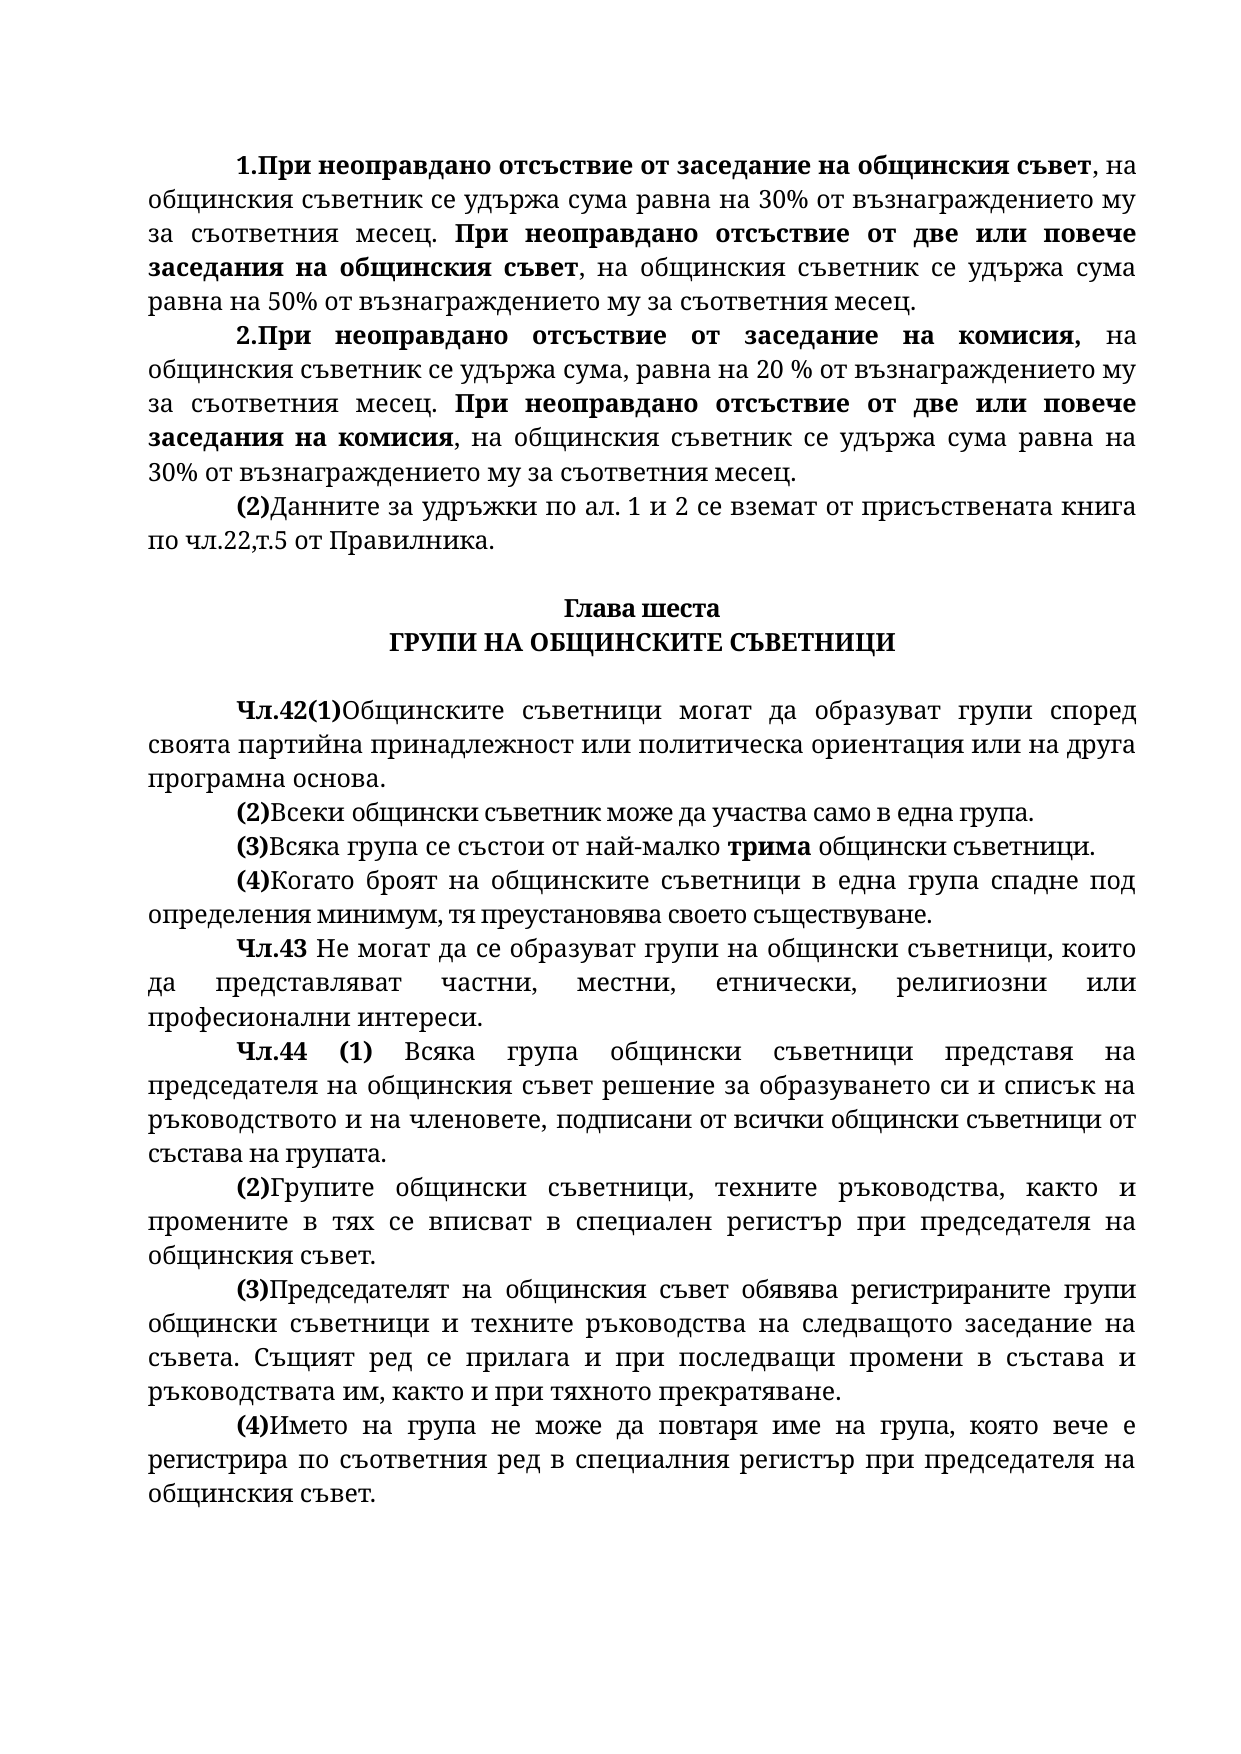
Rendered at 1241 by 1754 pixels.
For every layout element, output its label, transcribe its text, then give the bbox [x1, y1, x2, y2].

text Чл.43 Не могат да се образуват групи на общински съветници, които да представляват частни, местни, етнически, религиозни или професионални интереси. [148, 931, 1137, 1033]
text 1.При неоправдано отсъствие от заседание на общинския съвет, на общинския съветник се удържа сума равна на 30% от възнаграждението му за съответния месец. При неоправдано отсъствие от две или повече заседания на общинския съвет, на общинския съветник се удържа сума равна на 50% от възнаграждението му за съответния месец. [148, 148, 1137, 318]
text Чл.42(1)Общинските съветници могат да образуват групи според своята партийна принадлежност или политическа ориентация или на друга програмна основа. [148, 693, 1137, 795]
text (2)Всеки общински съветник може да участва само в една група. [148, 795, 1137, 829]
text (2)Данните за удръжки по ал. 1 и 2 се вземат от присъствената книга по чл.22,т.5 от Правилника. [148, 488, 1137, 556]
text ГРУПИ НА ОБЩИНСКИТЕ СЪВЕТНИЦИ [148, 624, 1137, 658]
text (4)Името на група не може да повтаря име на група, която вече е регистрира по съответния ред в специалния регистър при председателя на общинския съвет. [148, 1408, 1137, 1510]
text (4)Когато броят на общинските съветници в една група спадне под определения минимум, тя преустановява своето съществуване. [148, 863, 1137, 931]
text Чл.44 (1) Всяка група общински съветници представя на председателя на общинския съвет решение за образуването си и списък на ръководството и на членовете, подписани от всички общински съветници от състава на групата. [148, 1033, 1137, 1169]
text (3)Председателят на общинския съвет обявява регистрираните групи общински съветници и техните ръководства на следващото заседание на съвета. Същият ред се прилага и при последващи промени в състава и ръководствата им, както и при тяхното прекратяване. [148, 1272, 1137, 1408]
text Глава шеста [148, 590, 1137, 624]
text (3)Всяка група се състои от най-малко трима общински съветници. [148, 829, 1137, 863]
text 2.При неоправдано отсъствие от заседание на комисия, на общинския съветник се удържа сума, равна на 20 % от възнаграждението му за съответния месец. При неоправдано отсъствие от две или повече заседания на комисия, на общинския съветник се удържа сума равна на 30% от възнаграждението му за съответния месец. [148, 318, 1137, 488]
text (2)Групите общински съветници, техните ръководства, както и промените в тях се вписват в специален регистър при председателя на общинския съвет. [148, 1169, 1137, 1272]
